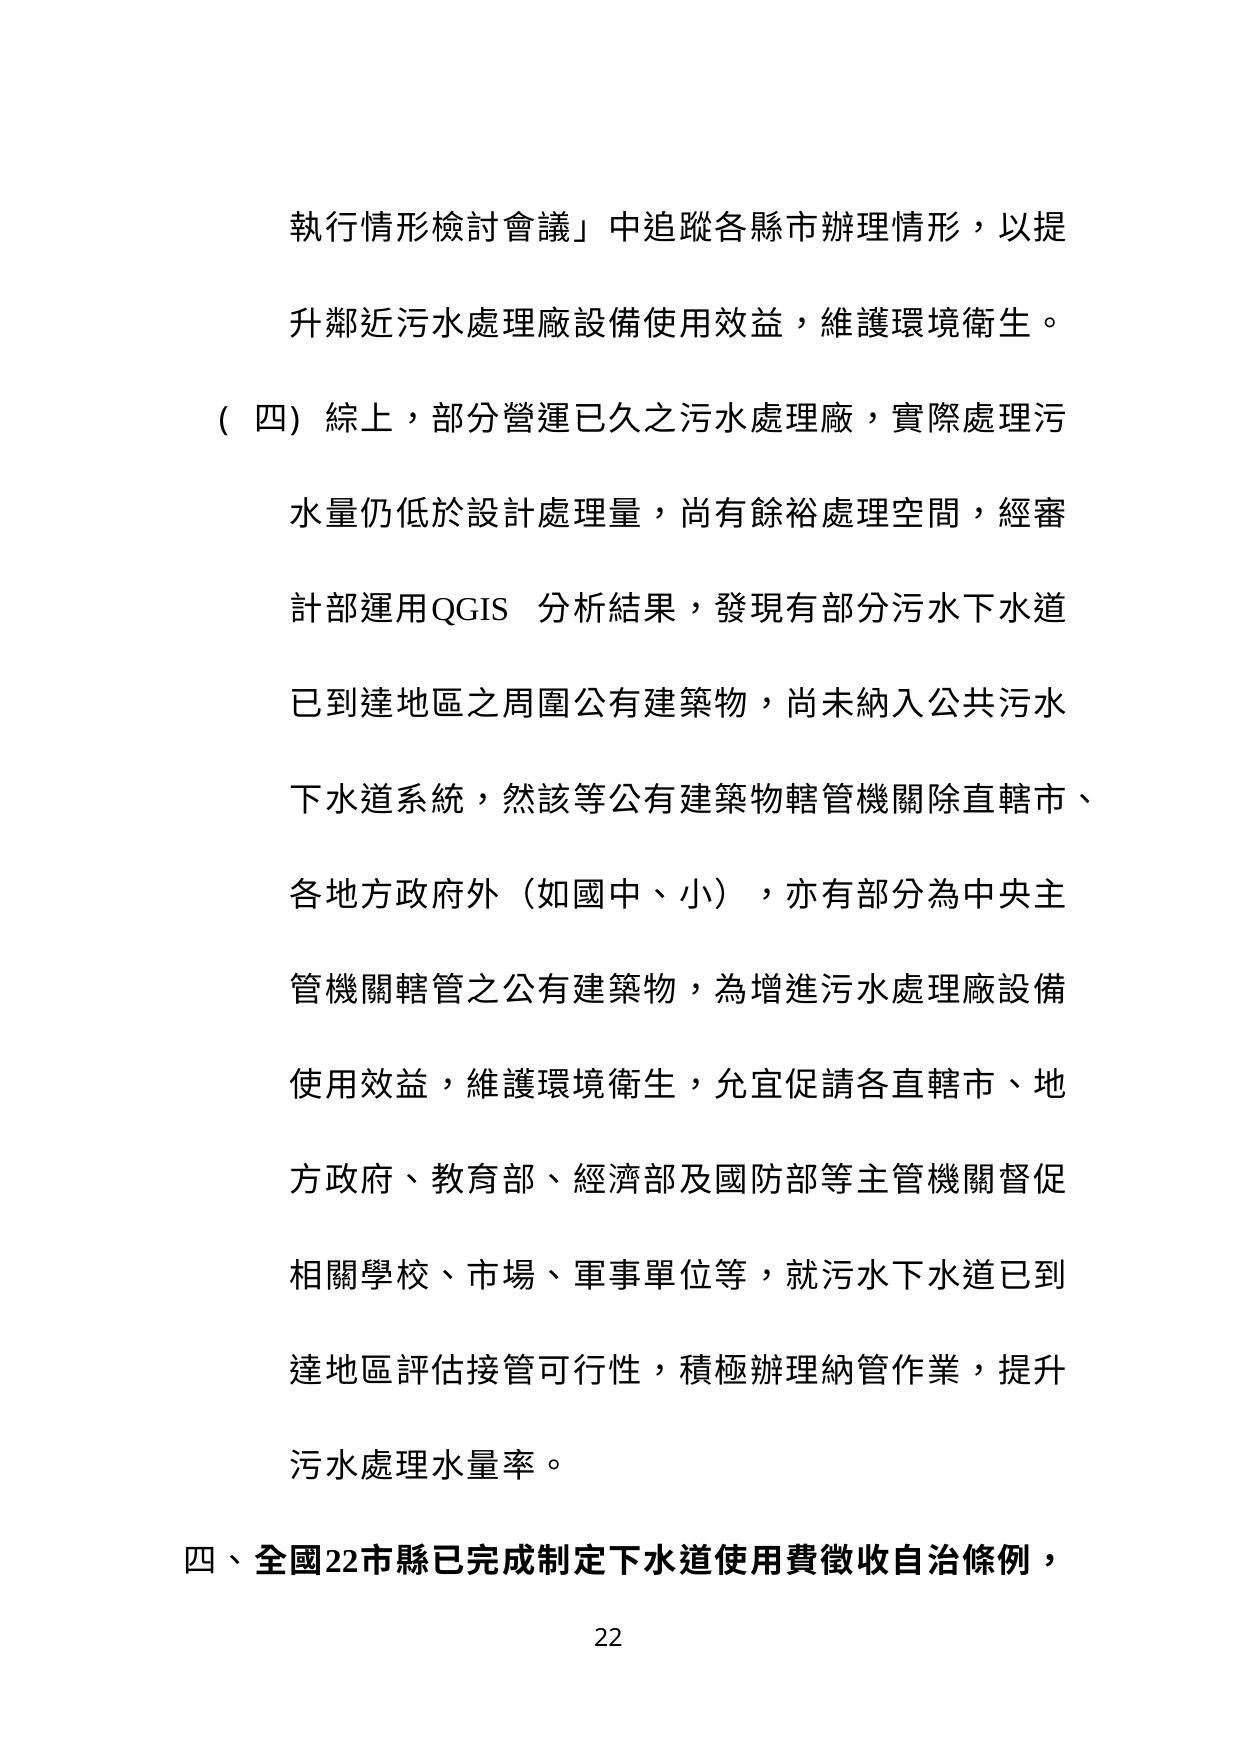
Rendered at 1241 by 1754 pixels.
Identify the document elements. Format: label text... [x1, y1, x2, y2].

subtitle 綜上，部分營運已久之污水處理廠，實際處理污水量仍低於設計處理量，尚有餘裕處理空間，經審計部運用QGIS分析結果，發現有部分污水下水道已到達地區之周圍公有建築物，尚未納入公共污水下水道系統，然該等公有建築物轄管機關除直轄市、各地方政府外（如國中、小），亦有部分為中央主管機關轄管之公有建築物，為增進污水處理廠設備使用效益，維護環境衛生，允宜促請各直轄市、地方政府、教育部、經濟部及國防部等主管機關督促相關學校、市場、軍事單位等，就污水下水道已到達地區評估接管可行性，積極辦理納管作業，提升污水處理水量率。 [219, 368, 1069, 1511]
subtitle 全國22市縣已完成制定下水道使用費徵收自治條例，卻遲未開徵下水道使用費，以致無穩定財源支應污水下水道系統營運；又部分市縣雖已開徵下水道使用費，惟迄未設置使用費特種基金及訂定收支保管法規，未能確保專款專用於公共污水下水道系統營運及維護，允宜檢討改善，健全下水道法及相關法令，促使地方政府落實執行。 [183, 1511, 1069, 1606]
